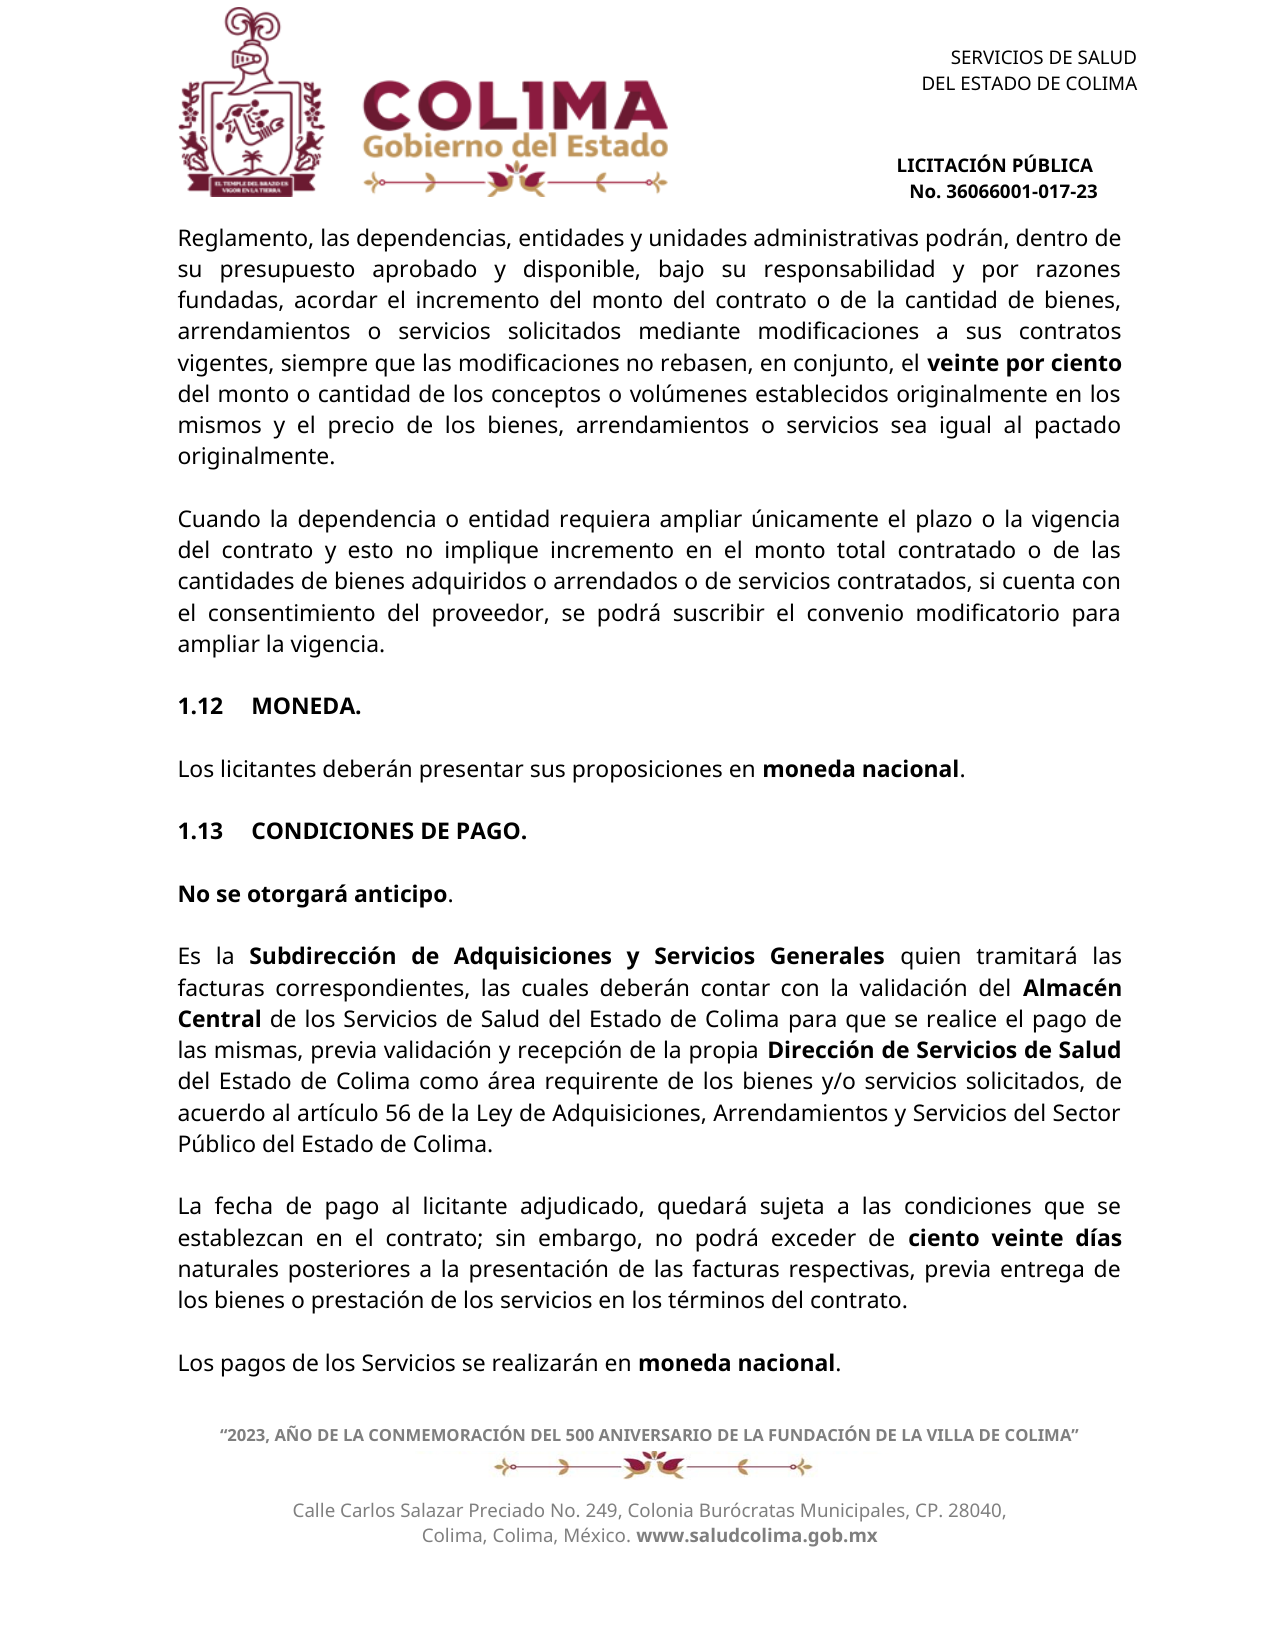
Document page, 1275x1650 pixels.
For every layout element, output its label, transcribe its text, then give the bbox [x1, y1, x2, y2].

text 1.12 MONEDA. [177, 690, 1122, 722]
text Es la Subdirección de Adquisiciones y Servicios Generales quien tramitará las facturas correspondientes, las cuales deberán contar con la validación del Almacén Central de los Servicios de Salud del Estado de Colima para que se realice el pago de las mismas, previa validación y recepción de la propia Dirección de Servicios de Salud del Estado de Colima como área requirente de los bienes y/o servicios solicitados, de acuerdo al artículo 56 de la Ley de Adquisiciones, Arrendamientos y Servicios del Sector Público del Estado de Colima. [177, 940, 1122, 1159]
text Los pagos de los Servicios se realizarán en moneda nacional. [177, 1347, 1122, 1378]
picture [178, 7, 668, 197]
text No se otorgará anticipo. [177, 878, 1122, 909]
text Cuando la dependencia o entidad requiera ampliar únicamente el plazo o la vigencia del contrato y esto no implique incremento en el monto total contratado o de las cantidades de bienes adquiridos o arrendados o de servicios contratados, si cuenta con el consentimiento del proveedor, se podrá suscribir el convenio modificatorio para ampliar la vigencia. [177, 503, 1122, 659]
text La fecha de pago al licitante adjudicado, quedará sujeta a las condiciones que se establezcan en el contrato; sin embargo, no podrá exceder de ciento veinte días naturales posteriores a la presentación de las facturas respectivas, previa entrega de los bienes o prestación de los servicios en los términos del contrato. [177, 1190, 1122, 1315]
picture [414, 1451, 893, 1480]
text Los licitantes deberán presentar sus proposiciones en moneda nacional. [177, 753, 1122, 784]
text 1.13 CONDICIONES DE PAGO. [177, 815, 1122, 847]
